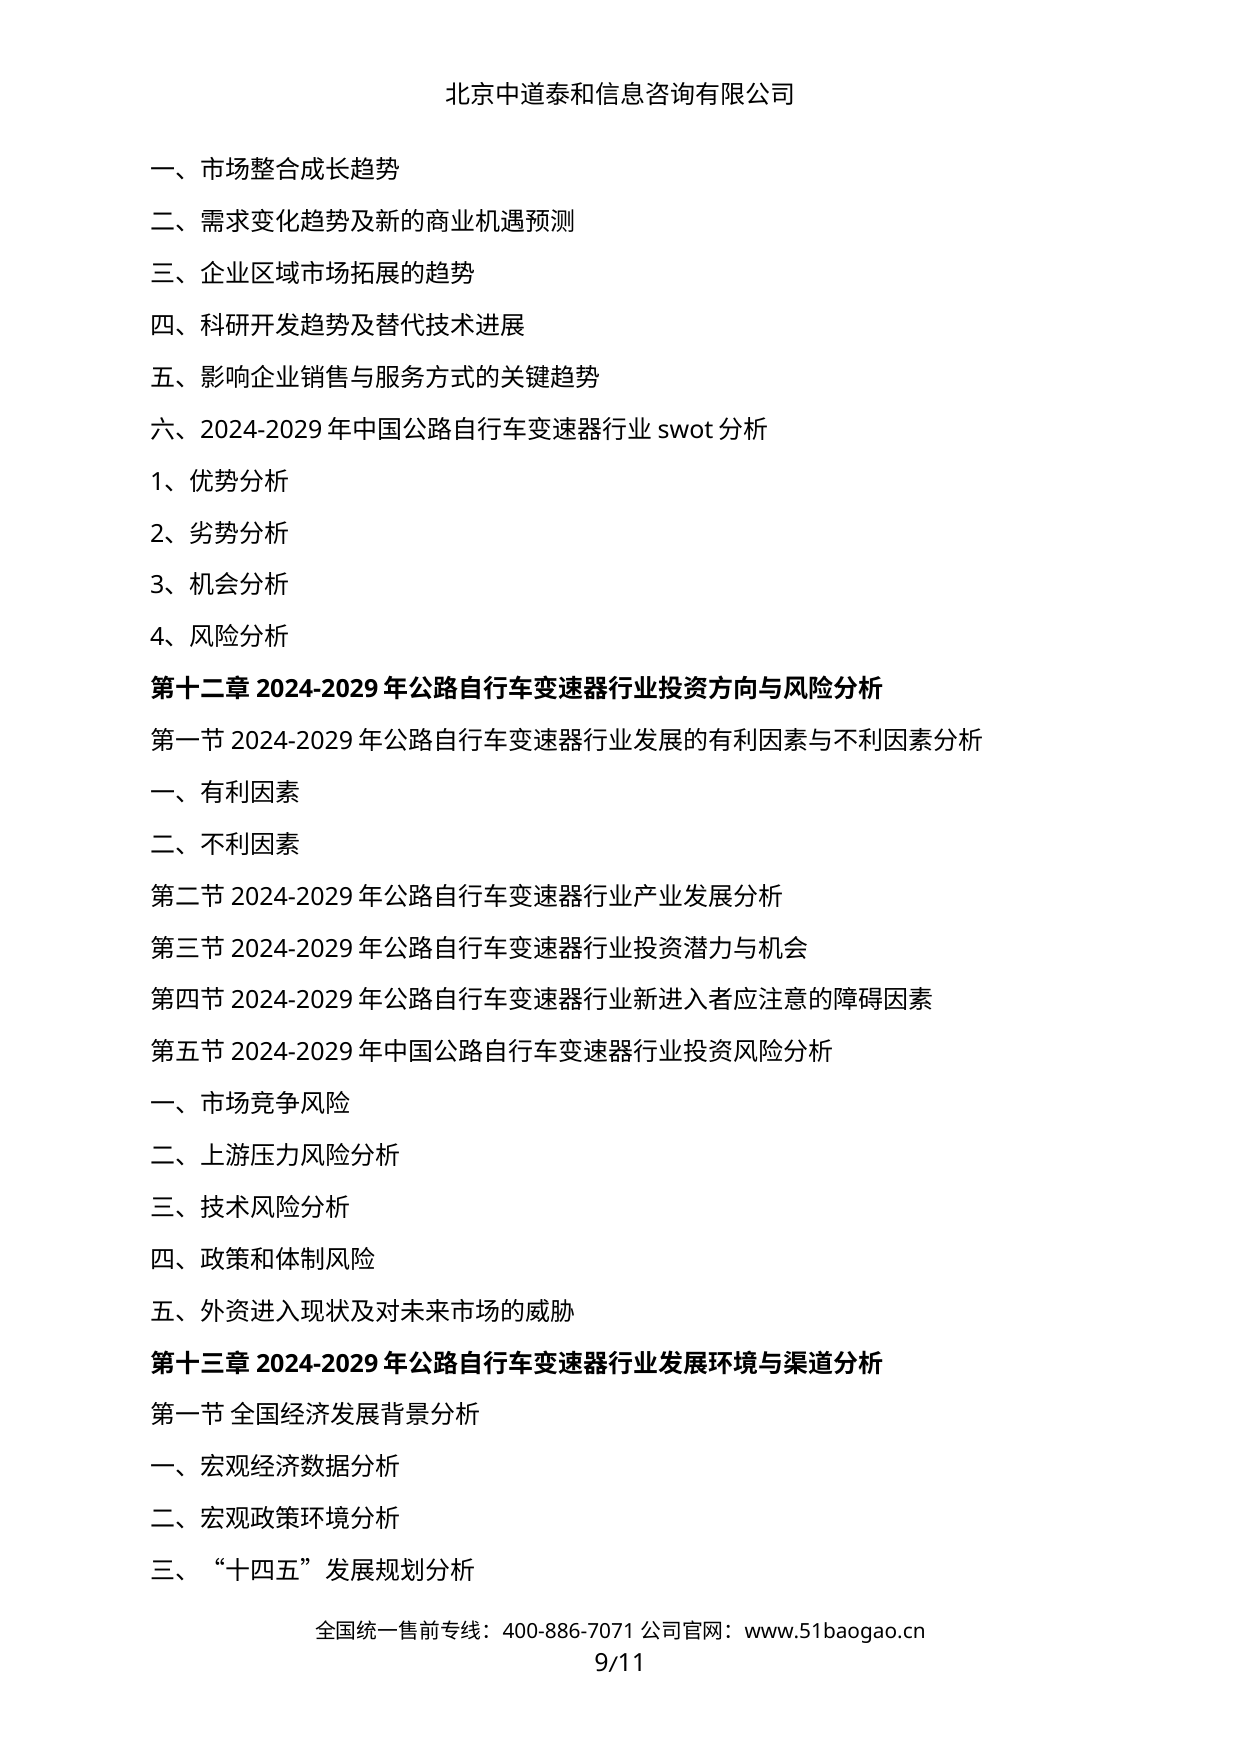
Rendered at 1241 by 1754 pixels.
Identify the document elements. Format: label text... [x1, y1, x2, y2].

text 一、宏观经济数据分析 [150, 1447, 1090, 1483]
text 二、上游压力风险分析 [150, 1136, 1090, 1172]
text 二、宏观政策环境分析 [150, 1499, 1090, 1535]
text 四、科研开发趋势及替代技术进展 [150, 306, 1090, 342]
text 第十二章 2024-2029年公路自行车变速器行业投资方向与风险分析 [150, 669, 1090, 705]
text 4、风险分析 [150, 617, 1090, 653]
text 1、优势分析 [150, 461, 1090, 497]
text 四、政策和体制风险 [150, 1239, 1090, 1276]
text 三、“十四五”发展规划分析 [150, 1551, 1090, 1587]
text 第一节 全国经济发展背景分析 [150, 1395, 1090, 1431]
text 二、不利因素 [150, 824, 1090, 861]
text 五、外资进入现状及对未来市场的威胁 [150, 1291, 1090, 1327]
text 六、2024-2029年中国公路自行车变速器行业swot分析 [150, 409, 1090, 446]
text 2、劣势分析 [150, 513, 1090, 549]
text 一、市场整合成长趋势 [150, 150, 1090, 186]
text 二、需求变化趋势及新的商业机遇预测 [150, 202, 1090, 238]
text 五、影响企业销售与服务方式的关键趋势 [150, 357, 1090, 394]
text 三、企业区域市场拓展的趋势 [150, 254, 1090, 290]
text 三、技术风险分析 [150, 1187, 1090, 1224]
text 第五节 2024-2029年中国公路自行车变速器行业投资风险分析 [150, 1032, 1090, 1068]
text 第十三章 2024-2029年公路自行车变速器行业发展环境与渠道分析 [150, 1343, 1090, 1379]
text 第一节 2024-2029年公路自行车变速器行业发展的有利因素与不利因素分析 [150, 721, 1090, 757]
text 一、市场竞争风险 [150, 1084, 1090, 1120]
text 3、机会分析 [150, 565, 1090, 601]
text 第三节 2024-2029年公路自行车变速器行业投资潜力与机会 [150, 928, 1090, 964]
text 第二节 2024-2029年公路自行车变速器行业产业发展分析 [150, 876, 1090, 912]
text 第四节 2024-2029年公路自行车变速器行业新进入者应注意的障碍因素 [150, 980, 1090, 1016]
text 一、有利因素 [150, 772, 1090, 809]
